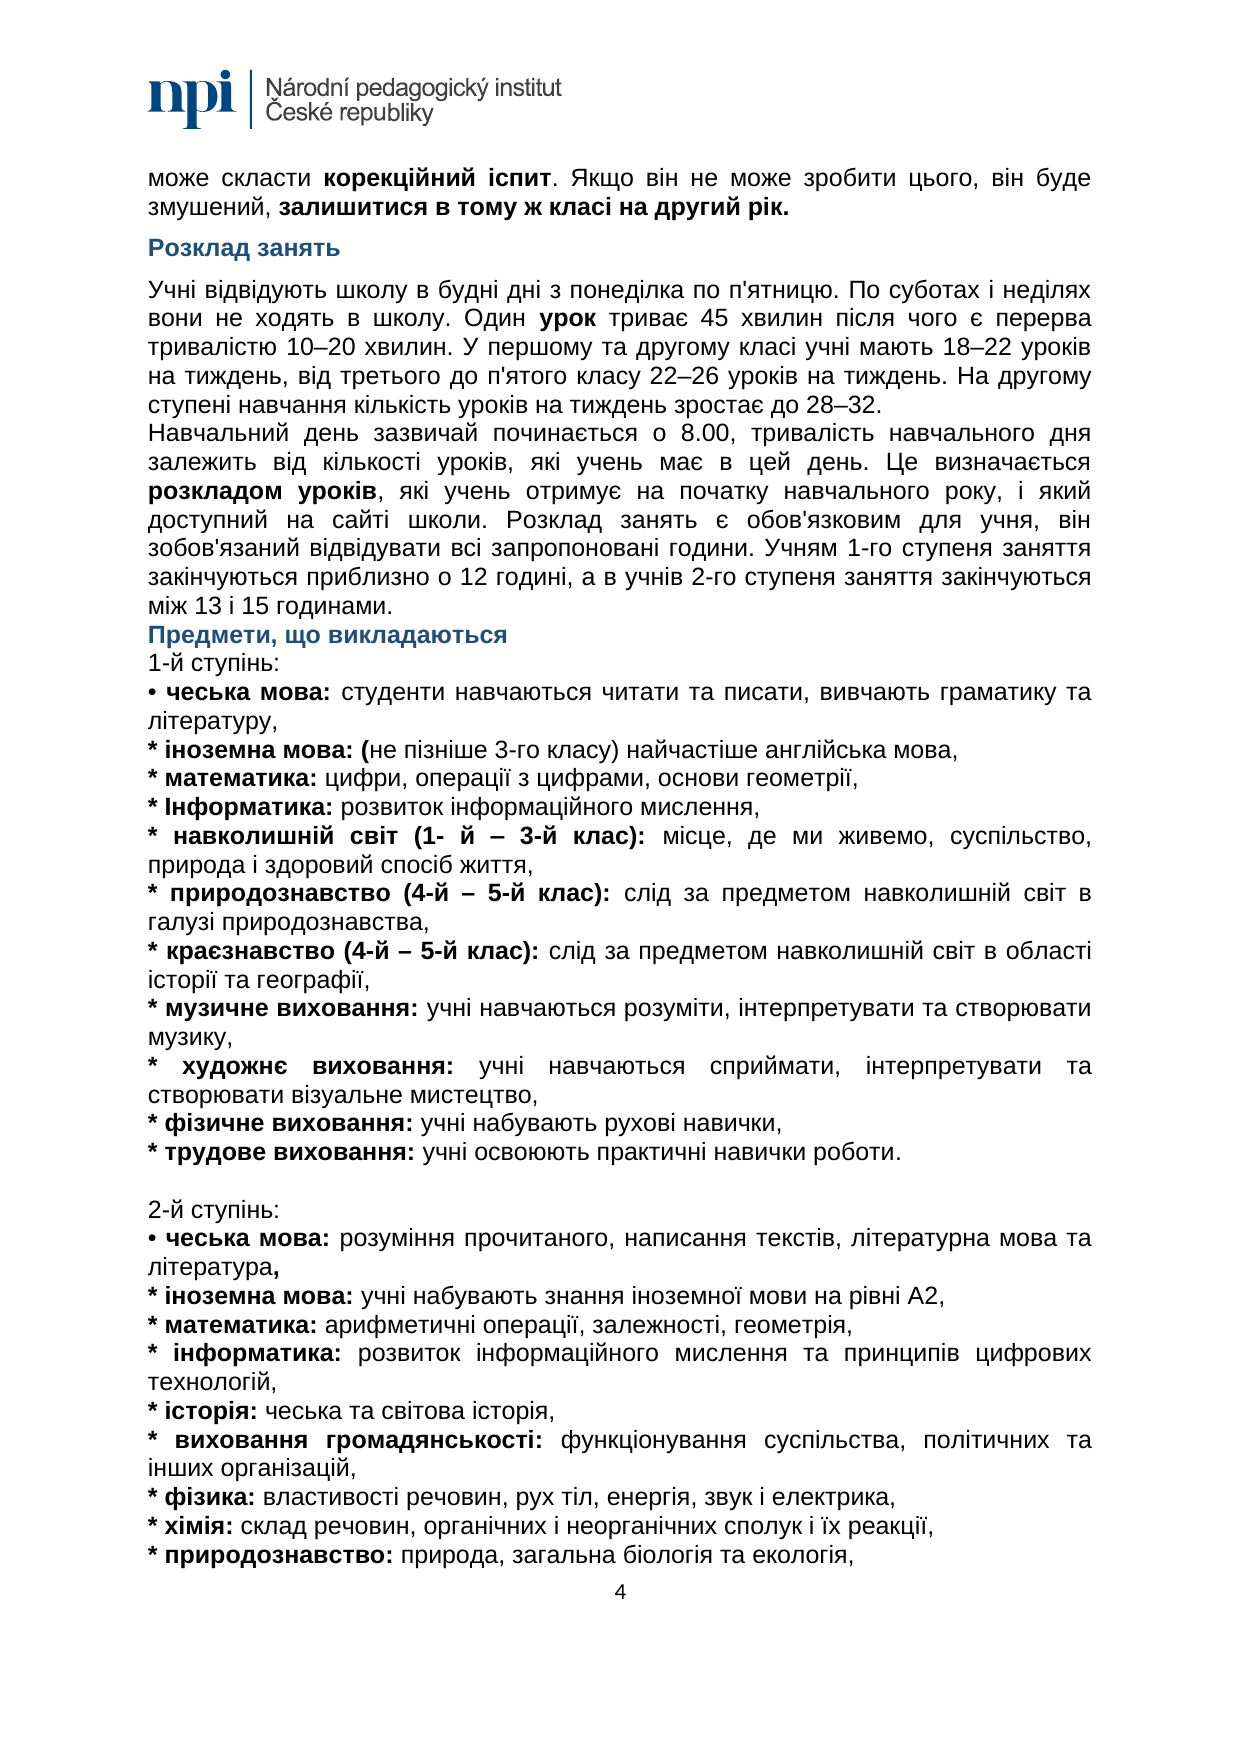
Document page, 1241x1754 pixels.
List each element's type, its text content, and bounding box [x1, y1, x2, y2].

text * краєзнавство (4-й – 5-й клас): слід за предметом навколишній світ в області історії та географії, [148, 936, 1093, 993]
text * природознавство: природа, загальна біологія та екологія, [148, 1539, 1093, 1568]
text * музичне виховання: учні навчаються розуміти, інтерпретувати та створювати музику, [148, 993, 1093, 1051]
text * математика: арифметичні операції, залежності, геометрія, [148, 1309, 1093, 1338]
text * трудове виховання: учні освоюють практичні навички роботи. [148, 1137, 1093, 1166]
text * навколишній світ (1- й ‒ 3-й клас): місце, де ми живемо, суспільство, природа і здоровий спосіб життя, [148, 821, 1093, 878]
text Навчальний день зазвичай починається о 8.00, тривалість навчального дня залежить від кількості уроків, які учень має в цей день. Це визначається розкладом уроків, які учень отримує на початку навчального року, і який доступний на сайті школи. Розклад занять є обов'язковим для учня, він зобов'язаний відвідувати всі запропоновані години. Учням 1-го ступеня заняття закінчуються приблизно о 12 годині, а в учнів 2-го ступеня заняття закінчуються між 13 і 15 годинами. [148, 418, 1093, 619]
text * природознавство (4-й – 5-й клас): слід за предметом навколишній світ в галузі природознавства, [148, 878, 1093, 936]
text * іноземна мова: (не пізніше 3-го класу) найчастіше англійська мова, [148, 734, 1093, 763]
text * хімія: склад речовин, органічних і неорганічних сполук і їх реакції, [148, 1511, 1093, 1539]
text • чеська мова: студенти навчаються читати та писати, вивчають граматику та літературу, [148, 677, 1093, 734]
text * виховання громадянськості: функціонування суспільства, політичних та інших організацій, [148, 1424, 1093, 1482]
subtitle Розклад занять [148, 233, 1093, 262]
text * фізичне виховання: учні набувають рухові навички, [148, 1108, 1093, 1137]
text Учні відвідують школу в будні дні з понеділка по п'ятницю. По суботах і неділях вони не ходять в школу. Один урок триває 45 хвилин після чого є перерва тривалістю 10‒20 хвилин. У першому та другому класі учні мають 18‒22 уроків на тиждень, від третього до п'ятого класу 22‒26 уроків на тиждень. На другому ступені навчання кількість уроків на тиждень зростає до 28‒32. [148, 274, 1093, 418]
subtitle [148, 163, 1093, 221]
text * фізика: властивості речовин, рух тіл, енергія, звук і електрика, [148, 1482, 1093, 1511]
text • чеська мова: розуміння прочитаного, написання текстів, літературна мова та література, [148, 1223, 1093, 1281]
text 2-й ступінь: [148, 1194, 1093, 1223]
text * математика: цифри, операції з цифрами, основи геометрії, [148, 763, 1093, 792]
text * історія: чеська та світова історія, [148, 1396, 1093, 1424]
text 1-й ступінь: [148, 648, 1093, 677]
text * Інформатика: розвиток інформаційного мислення, [148, 792, 1093, 821]
text * інформатика: розвиток інформаційного мислення та принципів цифрових технологій, [148, 1338, 1093, 1396]
text * художнє виховання: учні навчаються сприймати, інтерпретувати та створювати візуальне мистецтво, [148, 1051, 1093, 1108]
text Предмети, що викладаються [148, 619, 1093, 648]
text * іноземна мова: учні набувають знання іноземної мови на рівні А2, [148, 1281, 1093, 1309]
